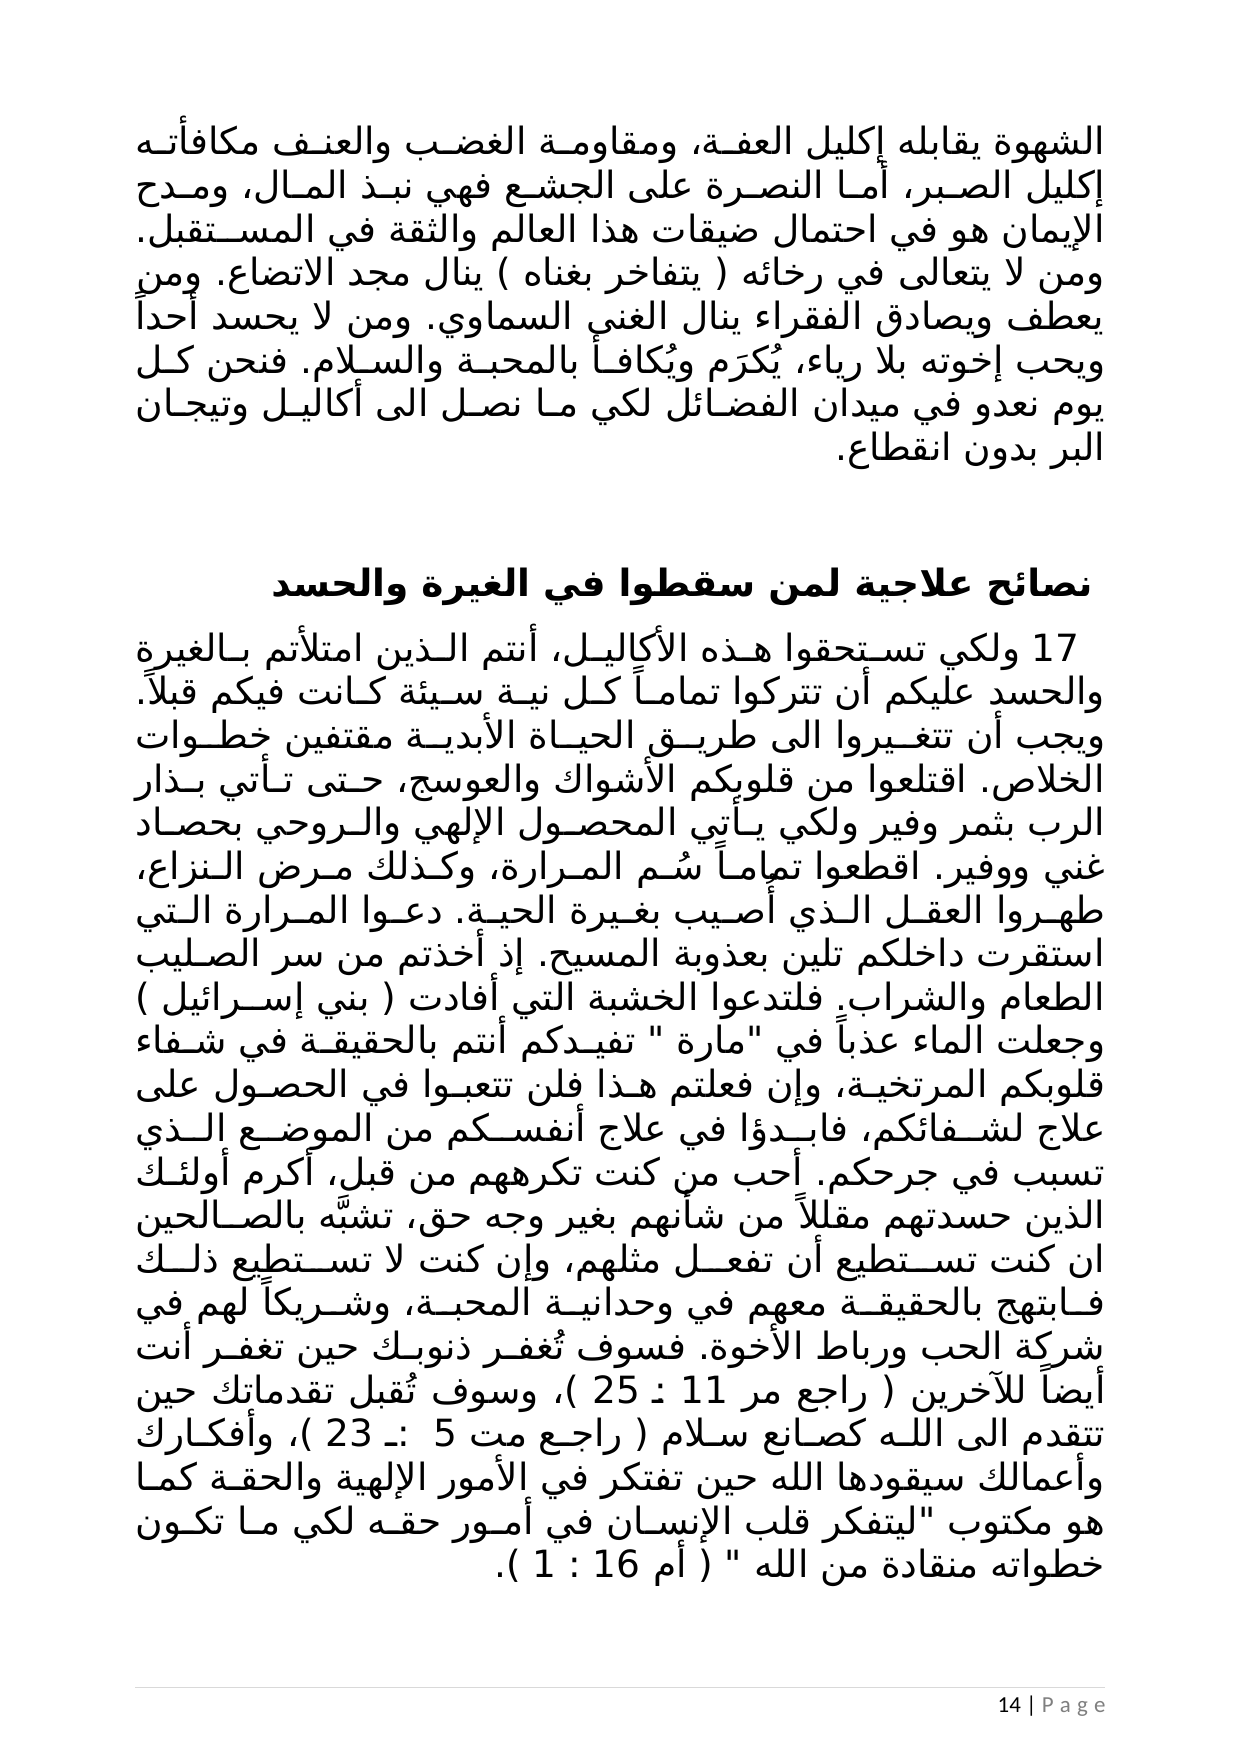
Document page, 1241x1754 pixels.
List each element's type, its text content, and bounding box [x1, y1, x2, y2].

text نصائح علاجية لمن سقطوا في الغيرة والحسد [135, 562, 1105, 606]
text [135, 120, 1105, 469]
text 17 ولكي تستحقوا هذه الأكاليل، أنتم الذين امتلأتم بالغيرة والحسد عليكم أن تتركوا تماماً كل نية سيئة كانت فيكم قبلاً. ويجب أن تتغيروا الى طريق الحياة الأبدية مقتفين خطوات الخلاص. اقتلعوا من قلوبكم الأشواك والعوسج، حتى تأتي بذار الرب بثمر وفير ولكي يأتي المحصول الإلهي والروحي بحصاد غني ووفير. اقطعوا تماماً سُم المرارة، وكذلك مرض النزاع، طهروا العقل الذي أُصيب بغيرة الحية. دعوا المرارة التي استقرت داخلكم تلين بعذوبة المسيح. إذ أخذتم من سر الصليب الطعام والشراب. فلتدعوا الخشبة التي أفادت ( بني إسرائيل ) وجعلت الماء عذباً في "مارة " تفيدكم أنتم بالحقيقة في شفاء قلوبكم المرتخية، وإن فعلتم هذا فلن تتعبوا في الحصول على علاج لشفائكم، فابدؤا في علاج أنفسكم من الموضع الذي تسبب في جرحكم. أحب من كنت تكرههم من قبل، أكرم أولئك الذين حسدتهم مقللاً من شأنهم بغير وجه حق، تشبَّه بالصالحين ان كنت تستطيع أن تفعل مثلهم، وإن كنت لا تستطيع ذلك فابتهج بالحقيقة معهم في وحدانية المحبة، وشريكاً لهم في شركة الحب ورباط الأخوة. فسوف تُغفر ذنوبك حين تغفر أنت أيضاً للآخرين ( راجع مر 11 : 25 )، وسوف تُقبل تقدماتك حين تتقدم الى الله كصانع سلام ( راجع مت 5 : 23 )، وأفكارك وأعمالك سيقودها الله حين تفتكر في الأمور الإلهية والحقة كما هو مكتوب "ليتفكر قلب الإنسان في أمور حقه لكي ما تكون خطواته منقادة من الله " ( أم 16 : 1 ). [135, 626, 1105, 1587]
